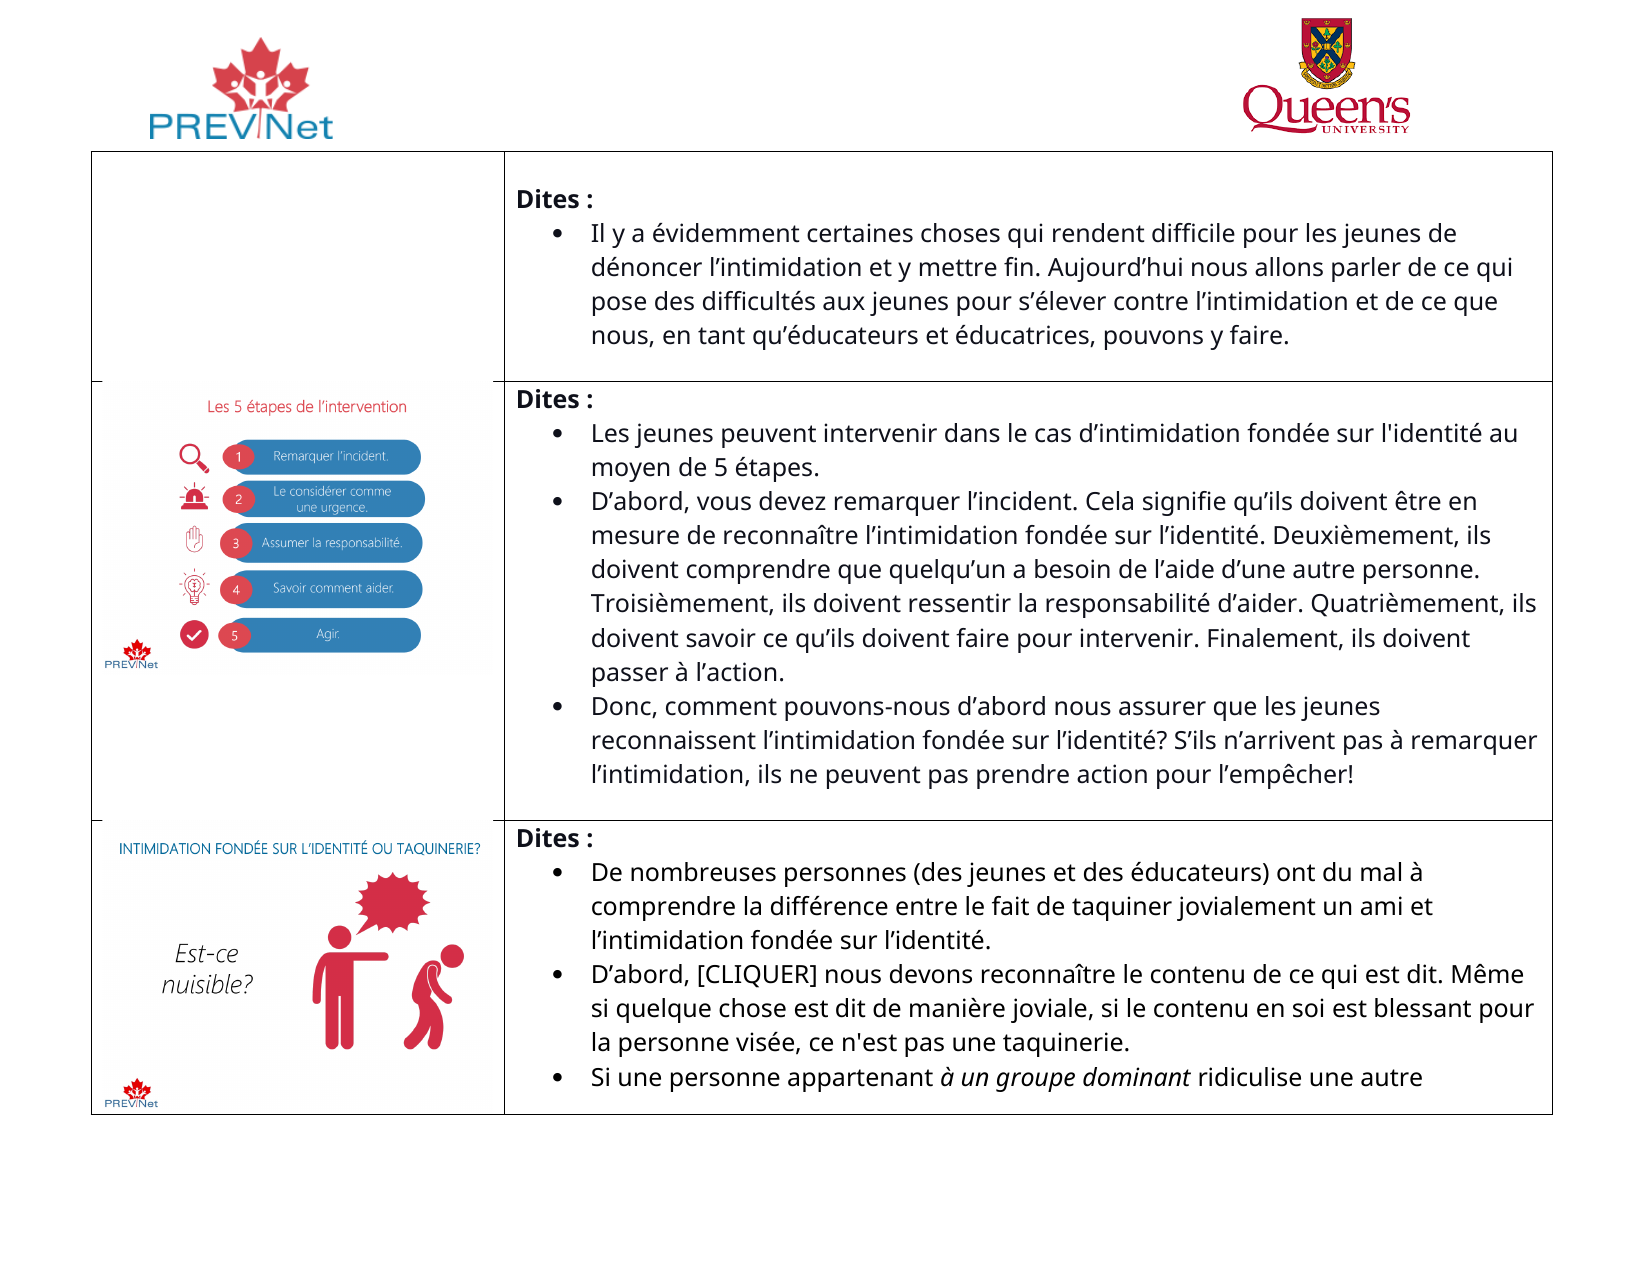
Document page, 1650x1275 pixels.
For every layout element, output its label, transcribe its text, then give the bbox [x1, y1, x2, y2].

table_cell [92, 821, 102, 1114]
table_cell [494, 821, 504, 1114]
picture [1219, 15, 1433, 139]
table_cell [92, 152, 504, 381]
table_cell [92, 382, 504, 820]
picture [150, 37, 333, 139]
table_cell Dites : Les jeunes peuvent intervenir dans le cas d’intimidation fondée sur l'identité au moyen de 5 étapes. D’abord, vous devez remarquer l’incident. Cela signifie qu’ils doivent être en mesure de reconnaître l’intimidation fondée sur l’identité. Deuxièmement, ils doivent comprendre que quelqu’un a besoin de l’aide d’une autre personne. Troisièmement, ils doivent ressentir la responsabilité d’aider. Quatrièmement, ils doivent savoir ce qu’ils doivent faire pour intervenir. Finalement, ils doivent passer à l’action. Donc, comment pouvons-nous d’abord nous assurer que les jeunes reconnaissent l’intimidation fondée sur l’identité? S’ils n’arrivent pas à remarquer l’intimidation, ils ne peuvent pas prendre action pour l’empêcher! [505, 382, 1552, 820]
